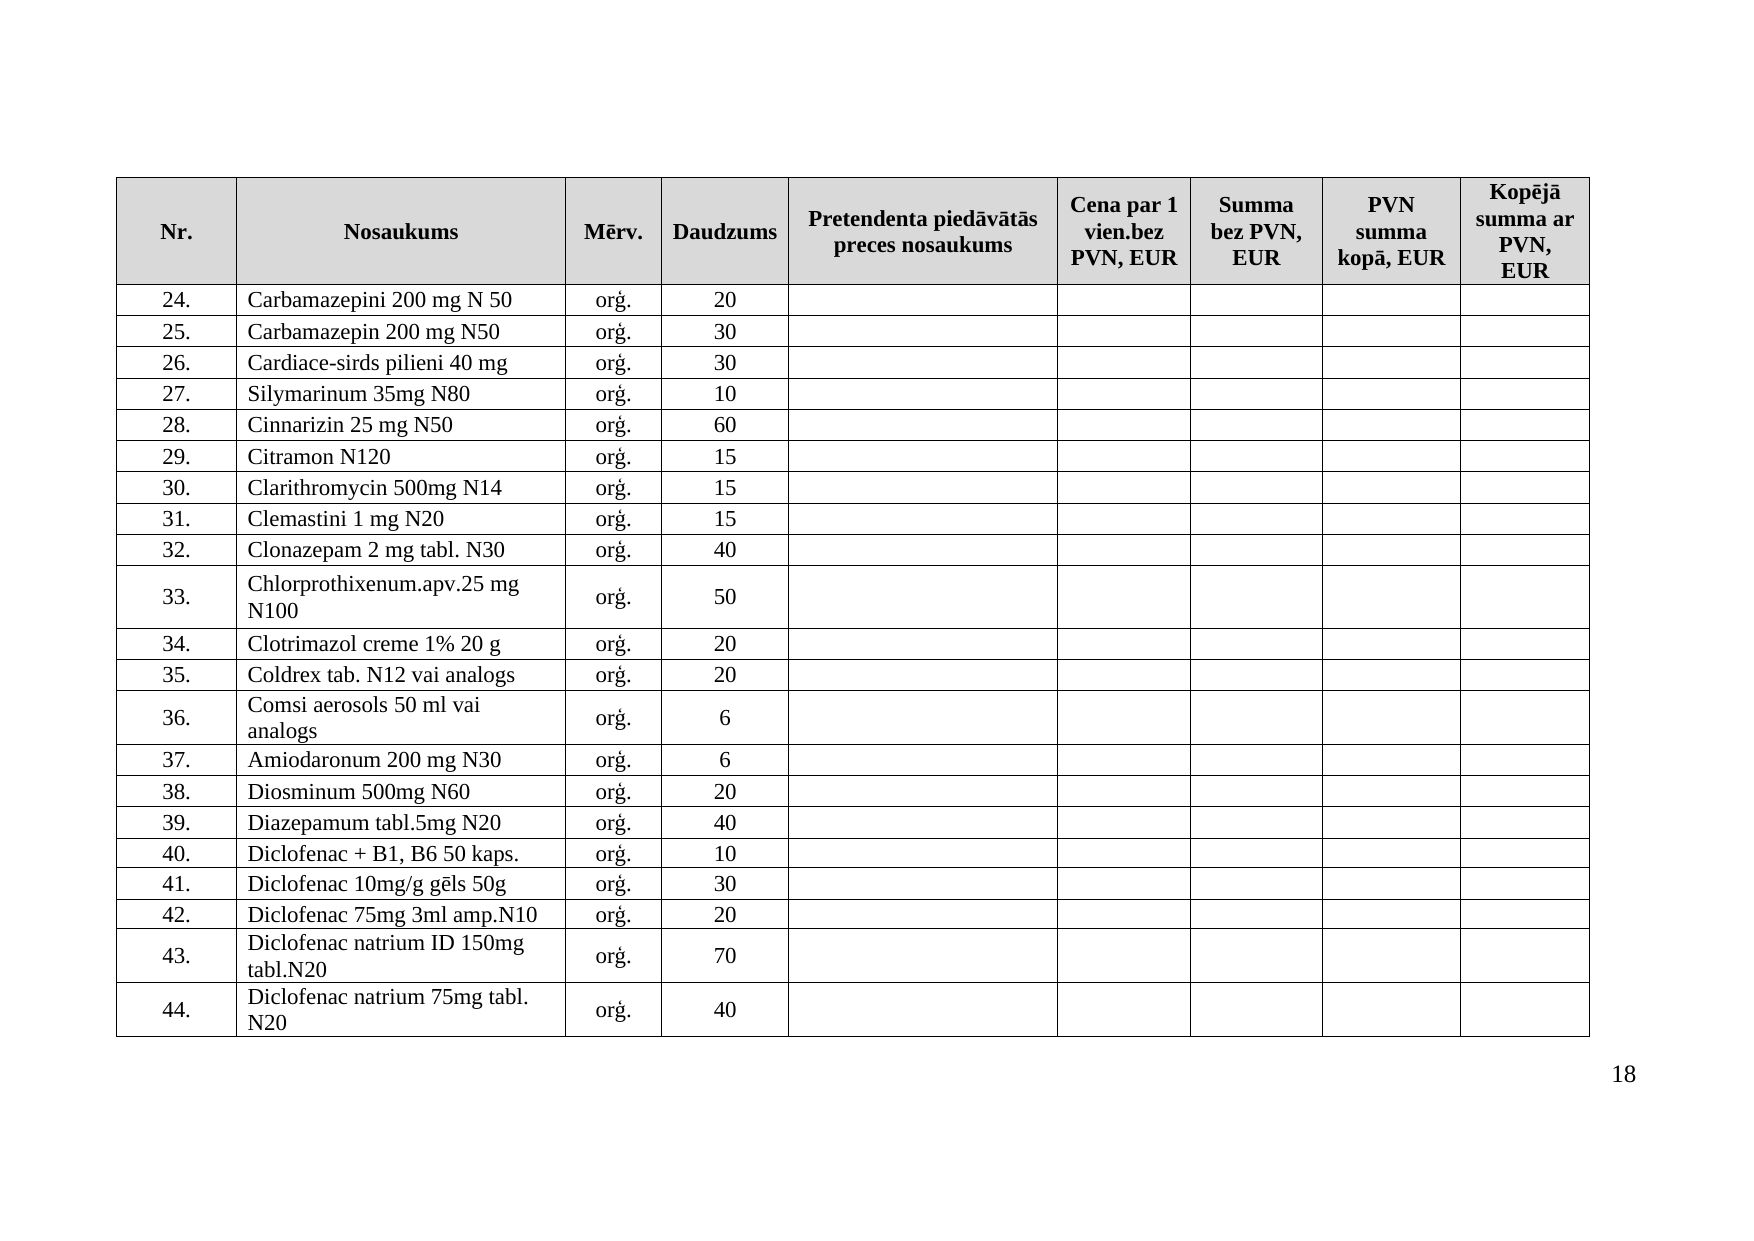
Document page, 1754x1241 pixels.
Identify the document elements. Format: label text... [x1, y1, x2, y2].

table_cell 37. [117, 745, 236, 775]
table_cell 40 [662, 983, 788, 1036]
table_cell 34. [117, 629, 236, 659]
table_cell Amiodaronum 200 mg N30 [237, 745, 565, 775]
table_cell Citramon N120 [237, 441, 565, 471]
table_cell [789, 776, 1057, 806]
table_cell orģ. [566, 441, 661, 471]
table_cell 35. [117, 660, 236, 690]
table_cell [789, 472, 1057, 502]
table_cell Diclofenac natrium ID 150mg tabl.N20 [237, 929, 565, 982]
table_cell [1323, 745, 1460, 775]
table_cell [1323, 929, 1460, 982]
table_cell [1461, 629, 1589, 659]
table_cell [1461, 504, 1589, 534]
table_header Daudzums [662, 178, 788, 284]
table_cell Clonazepam 2 mg tabl. N30 [237, 535, 565, 565]
table_header Nosaukums [237, 178, 565, 284]
table_cell [1058, 691, 1190, 744]
table_cell [1058, 776, 1190, 806]
table_cell 50 [662, 566, 788, 627]
table_cell [1058, 410, 1190, 440]
table_cell [789, 410, 1057, 440]
table_header Mērv. [566, 178, 661, 284]
table_cell [1191, 807, 1322, 837]
table_cell 30 [662, 316, 788, 346]
table_cell [1058, 900, 1190, 928]
table_cell [1058, 379, 1190, 409]
table_cell 40 [662, 807, 788, 837]
table_cell [1323, 535, 1460, 565]
table_cell Diclofenac 75mg 3ml amp.N10 [237, 900, 565, 928]
table_cell [789, 629, 1057, 659]
table_cell [1058, 504, 1190, 534]
table_cell [1191, 566, 1322, 627]
table_cell [789, 900, 1057, 928]
table_cell [789, 839, 1057, 867]
table_cell [1191, 983, 1322, 1036]
table_cell 6 [662, 691, 788, 744]
table_cell [1191, 379, 1322, 409]
table_cell [1461, 745, 1589, 775]
table_cell orģ. [566, 379, 661, 409]
table_cell 33. [117, 566, 236, 627]
table_cell Chlorprothixenum.apv.25 mg N100 [237, 566, 565, 627]
table_cell orģ. [566, 504, 661, 534]
table_cell [1323, 629, 1460, 659]
table_cell [1461, 285, 1589, 315]
table_cell orģ. [566, 691, 661, 744]
table_header Cena par 1 vien.bez PVN, EUR [1058, 178, 1190, 284]
table_cell [1058, 839, 1190, 867]
table_cell 29. [117, 441, 236, 471]
table_cell [1461, 535, 1589, 565]
table_cell orģ. [566, 839, 661, 867]
table_cell [1323, 504, 1460, 534]
table_cell [1323, 839, 1460, 867]
table_cell [1191, 839, 1322, 867]
table_cell [1461, 410, 1589, 440]
table_cell orģ. [566, 983, 661, 1036]
table_cell 25. [117, 316, 236, 346]
table_cell [1191, 285, 1322, 315]
table_cell [1191, 691, 1322, 744]
table_cell 15 [662, 504, 788, 534]
table_cell [1058, 316, 1190, 346]
table_cell [1191, 316, 1322, 346]
table_cell [1461, 660, 1589, 690]
table_cell [1058, 535, 1190, 565]
table_cell [1461, 347, 1589, 377]
table_cell [1461, 691, 1589, 744]
table_cell orģ. [566, 410, 661, 440]
table_cell [1323, 410, 1460, 440]
table_cell 60 [662, 410, 788, 440]
table_cell orģ. [566, 472, 661, 502]
table_header Kopējā summa ar PVN, EUR [1461, 178, 1589, 284]
table_cell [1191, 929, 1322, 982]
table_cell Clemastini 1 mg N20 [237, 504, 565, 534]
table_cell [1461, 316, 1589, 346]
table_cell [1191, 535, 1322, 565]
table_cell [1058, 929, 1190, 982]
table_cell 40 [662, 535, 788, 565]
table_cell [789, 745, 1057, 775]
table_cell orģ. [566, 535, 661, 565]
table_cell 41. [117, 868, 236, 898]
table_cell [1191, 745, 1322, 775]
table_cell [789, 347, 1057, 377]
table_cell 70 [662, 929, 788, 982]
table_cell orģ. [566, 807, 661, 837]
table_cell [789, 868, 1057, 898]
table_cell orģ. [566, 900, 661, 928]
table_cell [1323, 379, 1460, 409]
table_cell 28. [117, 410, 236, 440]
table_cell 15 [662, 441, 788, 471]
table_cell [1058, 807, 1190, 837]
table_cell 36. [117, 691, 236, 744]
table_cell [1461, 868, 1589, 898]
table_cell Carbamazepini 200 mg N 50 [237, 285, 565, 315]
table_cell [789, 504, 1057, 534]
table_cell [1058, 441, 1190, 471]
table_cell [1323, 660, 1460, 690]
table_cell [1461, 807, 1589, 837]
table_cell [1058, 566, 1190, 627]
table_cell [1461, 929, 1589, 982]
table_cell 38. [117, 776, 236, 806]
table_cell [1461, 379, 1589, 409]
table_cell Diclofenac 10mg/g gēls 50g [237, 868, 565, 898]
table_cell [1323, 285, 1460, 315]
table_cell [1191, 441, 1322, 471]
table_cell Diazepamum tabl.5mg N20 [237, 807, 565, 837]
table_cell 20 [662, 660, 788, 690]
table_cell [1323, 900, 1460, 928]
table_cell [1323, 347, 1460, 377]
table_cell [1461, 566, 1589, 627]
table_cell orģ. [566, 776, 661, 806]
table_cell [789, 566, 1057, 627]
table_cell 26. [117, 347, 236, 377]
table_cell [1461, 776, 1589, 806]
table_cell orģ. [566, 347, 661, 377]
table_cell [789, 983, 1057, 1036]
table_cell [789, 691, 1057, 744]
table_header PVN summa kopā, EUR [1323, 178, 1460, 284]
table_cell [1323, 441, 1460, 471]
table_cell [1058, 868, 1190, 898]
table_cell [1058, 983, 1190, 1036]
table_cell orģ. [566, 316, 661, 346]
table_cell [1323, 807, 1460, 837]
table_cell 30 [662, 347, 788, 377]
table_cell [1058, 660, 1190, 690]
table_cell [1461, 839, 1589, 867]
table_cell [1191, 347, 1322, 377]
table_cell orģ. [566, 660, 661, 690]
table_cell 10 [662, 839, 788, 867]
table_cell [789, 807, 1057, 837]
table_cell [1461, 472, 1589, 502]
table_cell [1323, 691, 1460, 744]
table_cell Carbamazepin 200 mg N50 [237, 316, 565, 346]
table_cell 43. [117, 929, 236, 982]
table_cell 31. [117, 504, 236, 534]
table_cell 20 [662, 776, 788, 806]
table_cell [1323, 566, 1460, 627]
table_cell 30. [117, 472, 236, 502]
table_cell 42. [117, 900, 236, 928]
table_cell [789, 929, 1057, 982]
table_cell [1191, 472, 1322, 502]
table_cell 20 [662, 900, 788, 928]
table_cell orģ. [566, 629, 661, 659]
table_cell orģ. [566, 745, 661, 775]
table_cell [1058, 347, 1190, 377]
table_cell [789, 660, 1057, 690]
table_cell [1191, 868, 1322, 898]
table_cell 27. [117, 379, 236, 409]
table_cell [1461, 441, 1589, 471]
table_cell [1461, 983, 1589, 1036]
table_cell [789, 285, 1057, 315]
table_cell [1191, 504, 1322, 534]
table_cell Diclofenac + B1, B6 50 kaps. [237, 839, 565, 867]
table_header Summa bez PVN, EUR [1191, 178, 1322, 284]
table_cell 15 [662, 472, 788, 502]
table_cell [1058, 745, 1190, 775]
table_cell orģ. [566, 929, 661, 982]
table_cell Diosminum 500mg N60 [237, 776, 565, 806]
table_cell Cinnarizin 25 mg N50 [237, 410, 565, 440]
table_cell Diclofenac natrium 75mg tabl. N20 [237, 983, 565, 1036]
table_cell [1323, 316, 1460, 346]
table_cell 40. [117, 839, 236, 867]
table_cell [1323, 868, 1460, 898]
table_cell Cardiace-sirds pilieni 40 mg [237, 347, 565, 377]
table_cell [1191, 776, 1322, 806]
table_cell 6 [662, 745, 788, 775]
table_cell 20 [662, 285, 788, 315]
table_cell [789, 316, 1057, 346]
table_cell 32. [117, 535, 236, 565]
table_cell 39. [117, 807, 236, 837]
table_cell 20 [662, 629, 788, 659]
table_cell [1323, 472, 1460, 502]
table_cell orģ. [566, 566, 661, 627]
table_cell [1191, 660, 1322, 690]
table_cell 24. [117, 285, 236, 315]
table_cell 44. [117, 983, 236, 1036]
table_cell 30 [662, 868, 788, 898]
table_cell 10 [662, 379, 788, 409]
table_cell Clotrimazol creme 1% 20 g [237, 629, 565, 659]
table_cell [1191, 629, 1322, 659]
table_cell Clarithromycin 500mg N14 [237, 472, 565, 502]
table_cell [1461, 900, 1589, 928]
table_cell [1058, 285, 1190, 315]
table_cell orģ. [566, 285, 661, 315]
table_cell Silymarinum 35mg N80 [237, 379, 565, 409]
table_cell [1323, 776, 1460, 806]
table_cell Coldrex tab. N12 vai analogs [237, 660, 565, 690]
table_cell [1058, 629, 1190, 659]
table_header Nr. [117, 178, 236, 284]
table_cell [789, 441, 1057, 471]
table_cell [789, 379, 1057, 409]
table_cell [1191, 410, 1322, 440]
table_header Pretendenta piedāvātās preces nosaukums [789, 178, 1057, 284]
table_cell [1058, 472, 1190, 502]
table_cell [1323, 983, 1460, 1036]
table_cell [789, 535, 1057, 565]
table_cell Comsi aerosols 50 ml vai analogs [237, 691, 565, 744]
table_cell orģ. [566, 868, 661, 898]
table_cell [1191, 900, 1322, 928]
